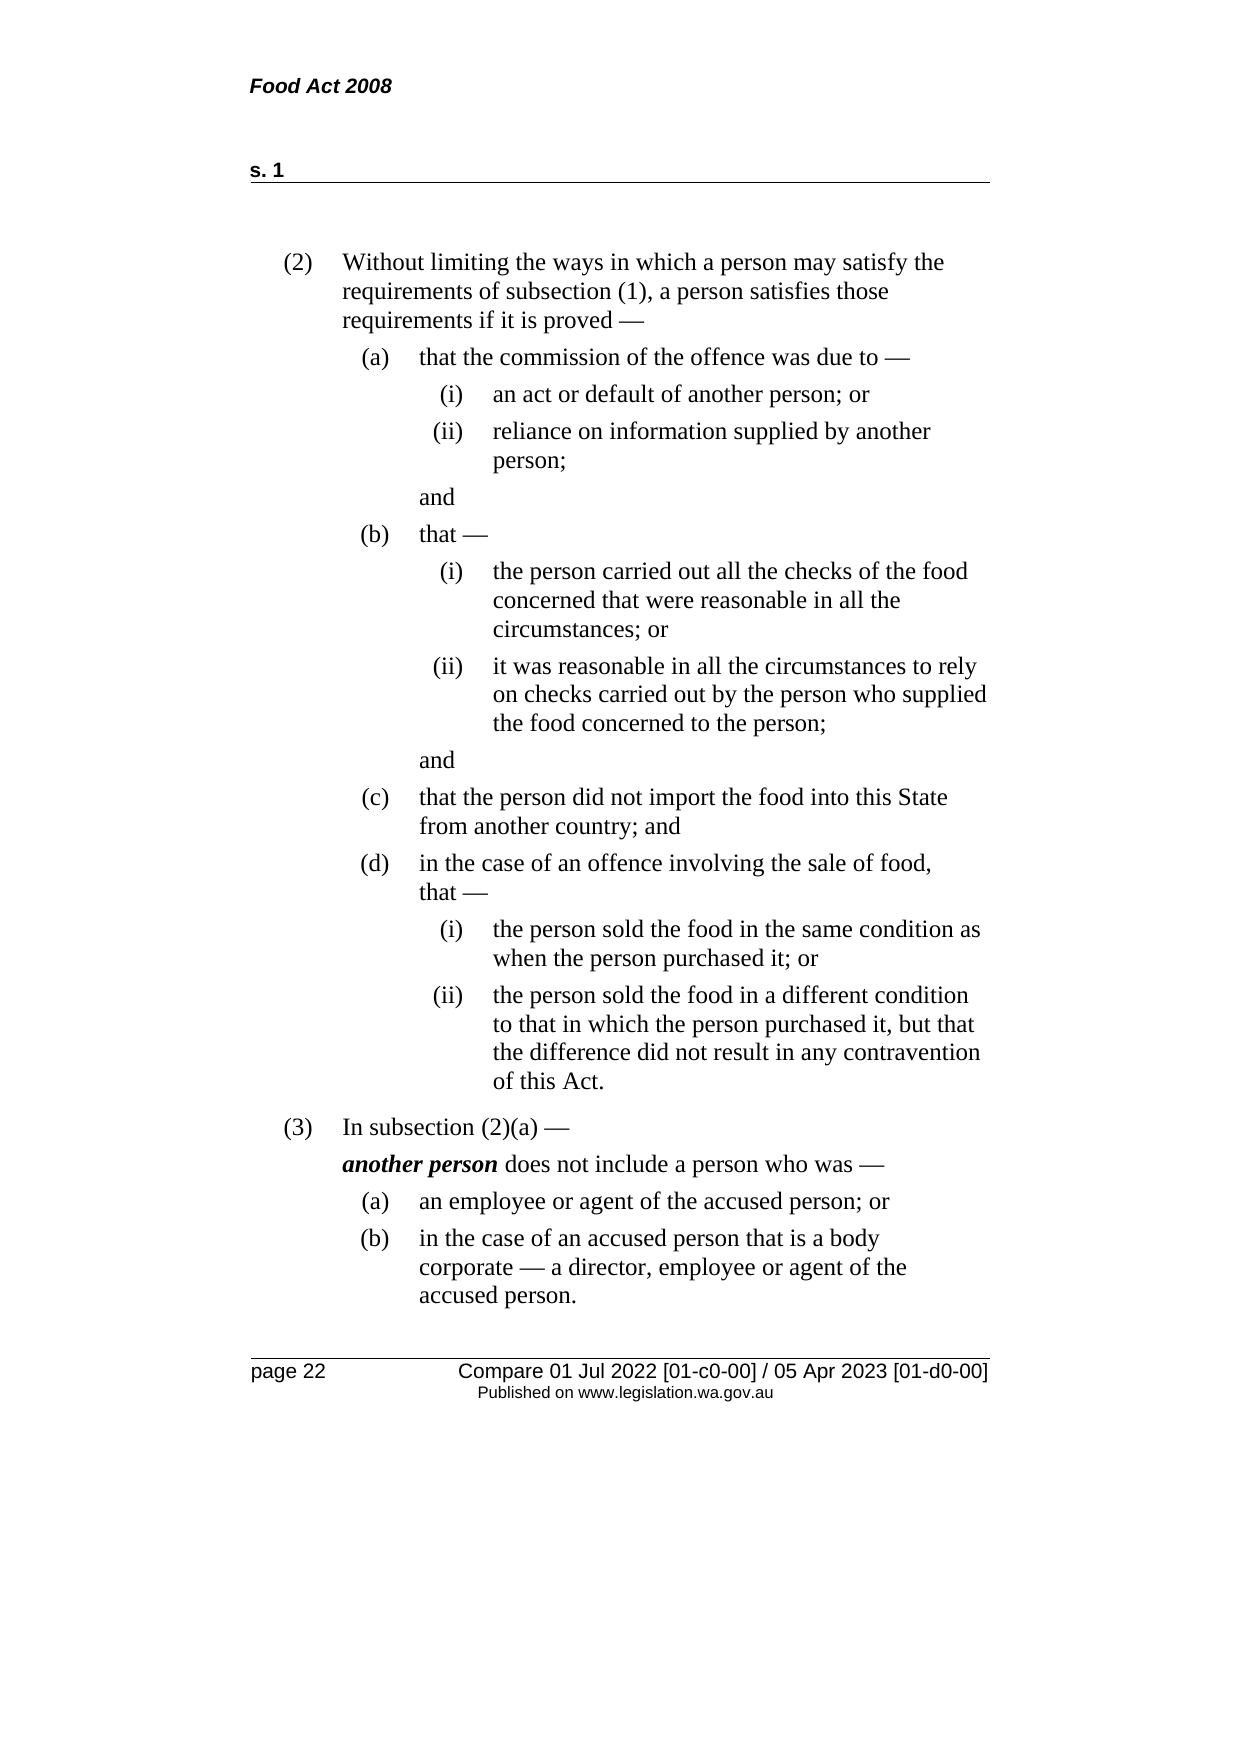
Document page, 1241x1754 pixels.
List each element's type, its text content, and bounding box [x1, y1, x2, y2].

text (ii) it was reasonable in all the circumstances to rely on checks carried out by the person who supplied the food concerned to the person; [251, 651, 990, 737]
text (a) an employee or agent of the accused person; or [251, 1186, 990, 1214]
text and [251, 482, 990, 511]
text (ii) reliance on information supplied by another person; [251, 416, 990, 474]
text (2) Without limiting the ways in which a person may satisfy the requirements of subsection (1), a person satisfies those requirements if it is proved — [251, 247, 990, 334]
text (b) in the case of an accused person that is a body corporate — a director, employee or agent of the accused person. [251, 1223, 990, 1309]
text (d) in the case of an offence involving the sale of food, that — [251, 848, 990, 906]
text (c) that the person did not import the food into this State from another country; and [251, 782, 990, 840]
text (i) an act or default of another person; or [251, 379, 990, 408]
text (a) that the commission of the offence was due to — [251, 342, 990, 371]
text (i) the person carried out all the checks of the food concerned that were reasonable in all the circumstances; or [251, 556, 990, 642]
text (ii) the person sold the food in a different condition to that in which the person purchased it, but that the difference did not result in any contravention of this Act. [251, 980, 990, 1095]
text (i) the person sold the food in the same condition as when the person purchased it; or [251, 914, 990, 972]
text (3) In subsection (2)(a) — [251, 1112, 990, 1140]
text and [251, 745, 990, 774]
text another person does not include a person who was — [251, 1149, 990, 1177]
text (b) that — [251, 519, 990, 548]
